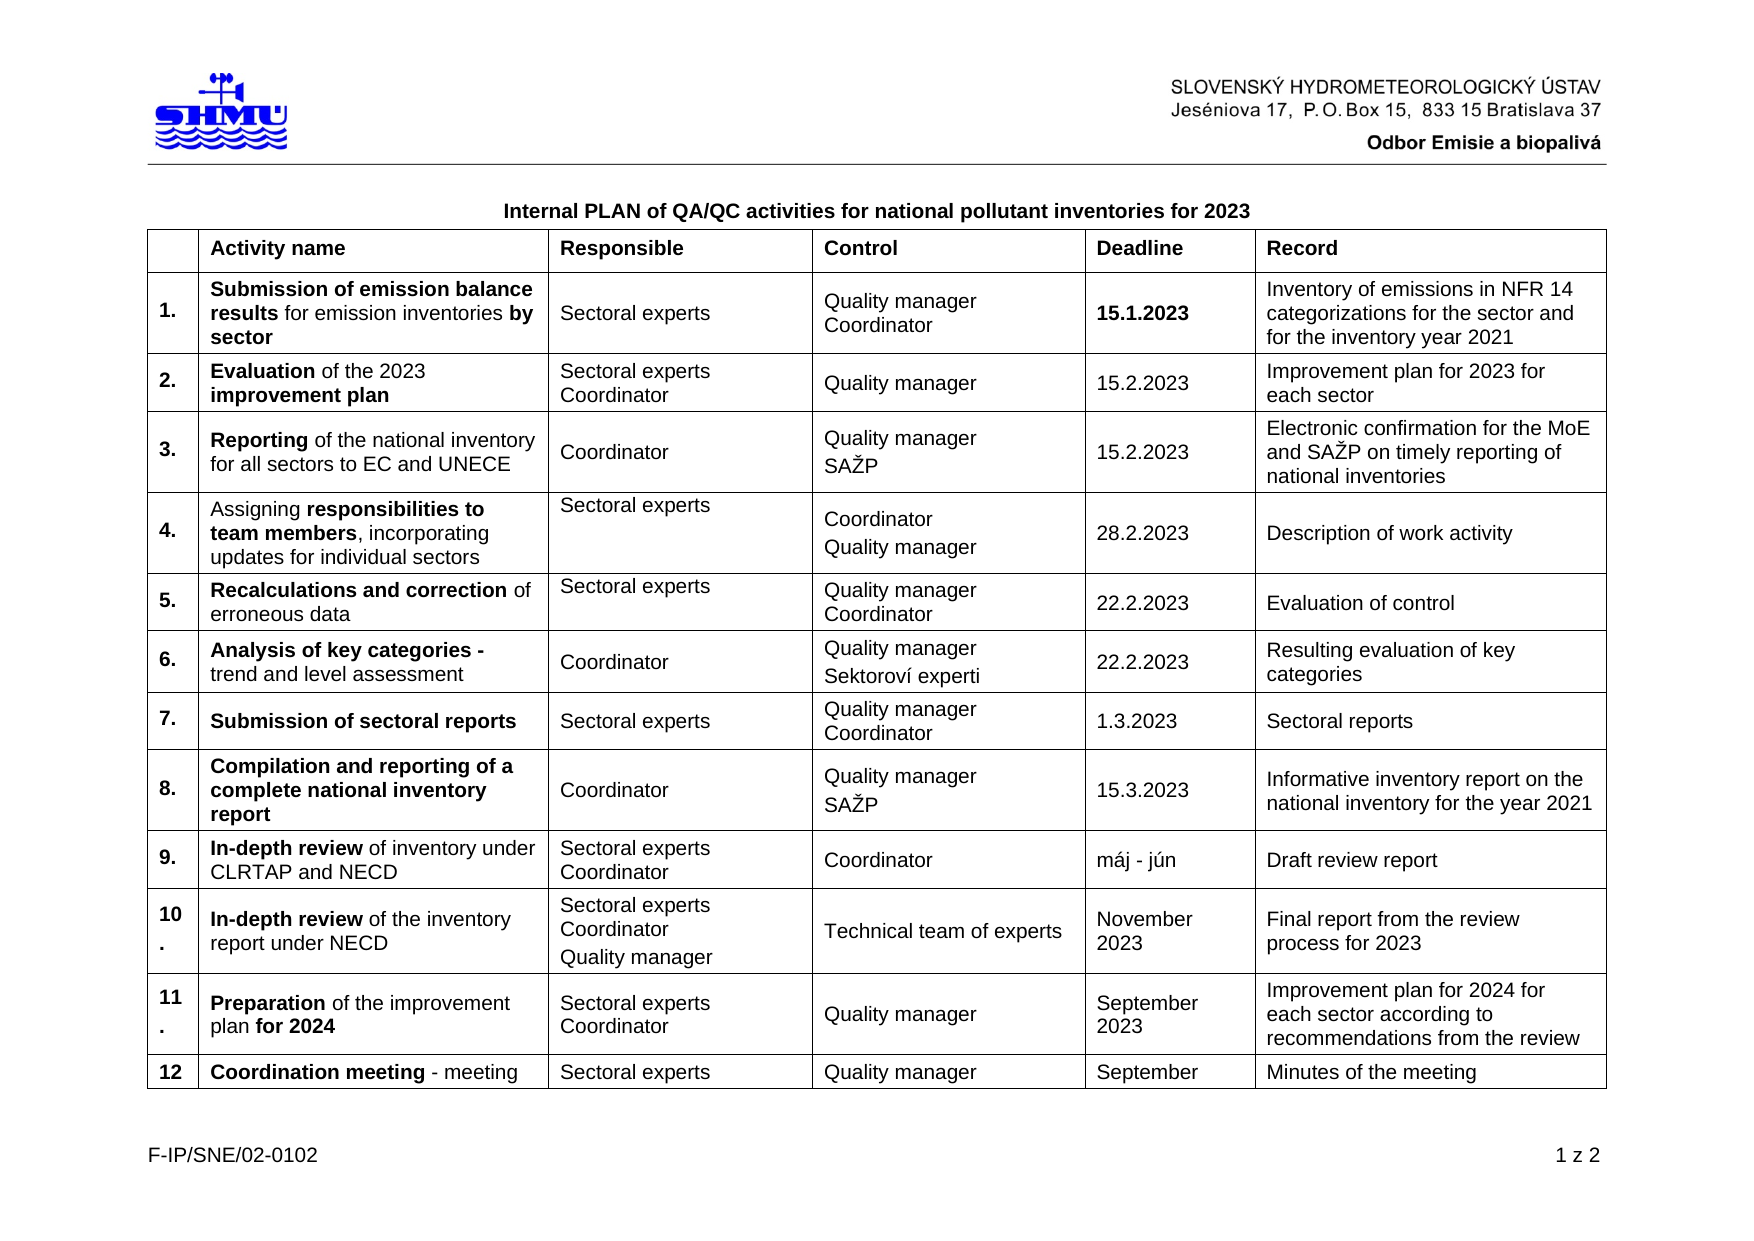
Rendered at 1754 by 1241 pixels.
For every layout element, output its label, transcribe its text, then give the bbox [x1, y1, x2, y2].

table_cell 5. [148, 574, 198, 630]
table_cell Quality manager [813, 1055, 1085, 1088]
table_cell Preparation of the improvement plan for 2024 [199, 974, 548, 1054]
table_cell Sectoral experts [549, 493, 812, 573]
table_header Activity name [199, 230, 548, 272]
table_cell Coordinator [549, 631, 812, 692]
table_header Control [813, 230, 1085, 272]
table_cell 11. [148, 974, 198, 1054]
text Internal PLAN of QA/QC activities for national pollutant inventories for 2023 [148, 199, 1606, 223]
table_cell 2. [148, 354, 198, 411]
table_cell Coordinator [549, 750, 812, 830]
table_cell In-depth review of the inventory report under NECD [199, 889, 548, 973]
table_cell 8. [148, 750, 198, 830]
table_cell 15.3.2023 [1086, 750, 1255, 830]
table_cell Sectoral experts Coordinator [549, 831, 812, 888]
table_cell Minutes of the meeting [1256, 1055, 1606, 1088]
table_cell Sectoral experts Coordinator Quality manager [549, 889, 812, 973]
table_cell 7. [148, 693, 198, 749]
table_cell Technical team of experts [813, 889, 1085, 973]
table_cell Quality manager Coordinator [813, 273, 1085, 353]
table_cell 22.2.2023 [1086, 631, 1255, 692]
table_cell Sectoral experts [549, 693, 812, 749]
table_cell In-depth review of inventory under CLRTAP and NECD [199, 831, 548, 888]
table_header [148, 230, 198, 272]
table_cell 12. [148, 1055, 198, 1088]
table_cell Quality manager Coordinator [813, 574, 1085, 630]
table_cell Coordinator [549, 412, 812, 492]
table_cell 22.2.2023 [1086, 574, 1255, 630]
table_cell Submission of emission balance results for emission inventories by sector [199, 273, 548, 353]
table_cell Improvement plan for 2023 for each sector [1256, 354, 1606, 411]
table_cell Quality manager [813, 974, 1085, 1054]
table_cell Quality manager Sektoroví experti [813, 631, 1085, 692]
table_header Responsible [549, 230, 812, 272]
table_cell Improvement plan for 2024 for each sector according to recommendations from the review [1256, 974, 1606, 1054]
table_cell Assigning responsibilities to team members, incorporating updates for individual sectors [199, 493, 548, 573]
table_cell 9. [148, 831, 198, 888]
table_cell Sectoral experts Coordinator [549, 974, 812, 1054]
table_cell Recalculations and correction of erroneous data [199, 574, 548, 630]
table_cell Inventory of emissions in NFR 14 categorizations for the sector and for the inventory year 2021 [1256, 273, 1606, 353]
table_cell Quality manager SAŽP [813, 412, 1085, 492]
table_cell máj - jún [1086, 831, 1255, 888]
table_cell 15.2.2023 [1086, 354, 1255, 411]
table_cell 6. [148, 631, 198, 692]
table_header Deadline [1086, 230, 1255, 272]
table_cell Informative inventory report on the national inventory for the year 2021 [1256, 750, 1606, 830]
table_cell Compilation and reporting of a complete national inventory report [199, 750, 548, 830]
table_cell Electronic confirmation for the MoE and SAŽP on timely reporting of national inventories [1256, 412, 1606, 492]
table_cell Submission of sectoral reports [199, 693, 548, 749]
table_header Record [1256, 230, 1606, 272]
table_cell Quality manager [813, 354, 1085, 411]
table_cell Quality manager SAŽP [813, 750, 1085, 830]
table_cell Resulting evaluation of key categories [1256, 631, 1606, 692]
table_cell Coordinator Quality manager [813, 493, 1085, 573]
table_cell Analysis of key categories - trend and level assessment [199, 631, 548, 692]
table_cell 15.1.2023 [1086, 273, 1255, 353]
table_cell 10. [148, 889, 198, 973]
picture [147, 73, 1607, 165]
table_cell Sectoral experts [549, 273, 812, 353]
table_cell September 2023 [1086, 974, 1255, 1054]
table_cell September 2023 November 2023 [1086, 1055, 1255, 1088]
table_cell Evaluation of control [1256, 574, 1606, 630]
table_cell Draft review report [1256, 831, 1606, 888]
table_cell 1.3.2023 [1086, 693, 1255, 749]
table_cell November 2023 [1086, 889, 1255, 973]
table_cell 3. [148, 412, 198, 492]
table_cell 4. [148, 493, 198, 573]
table_cell Sectoral reports [1256, 693, 1606, 749]
table_cell Coordinator [813, 831, 1085, 888]
table_cell 28.2.2023 [1086, 493, 1255, 573]
table_cell Reporting of the national inventory for all sectors to EC and UNECE [199, 412, 548, 492]
table_cell Quality manager Coordinator [813, 693, 1085, 749]
table_cell Sectoral experts [549, 574, 812, 630]
table_cell Description of work activity [1256, 493, 1606, 573]
table_cell Sectoral experts Coordinator [549, 354, 812, 411]
table_cell 15.2.2023 [1086, 412, 1255, 492]
table_cell Evaluation of the 2023 improvement plan [199, 354, 548, 411]
table_cell 1. [148, 273, 198, 353]
table_cell Final report from the review process for 2023 [1256, 889, 1606, 973]
table_cell Sectoral experts Coordinator [549, 1055, 812, 1088]
